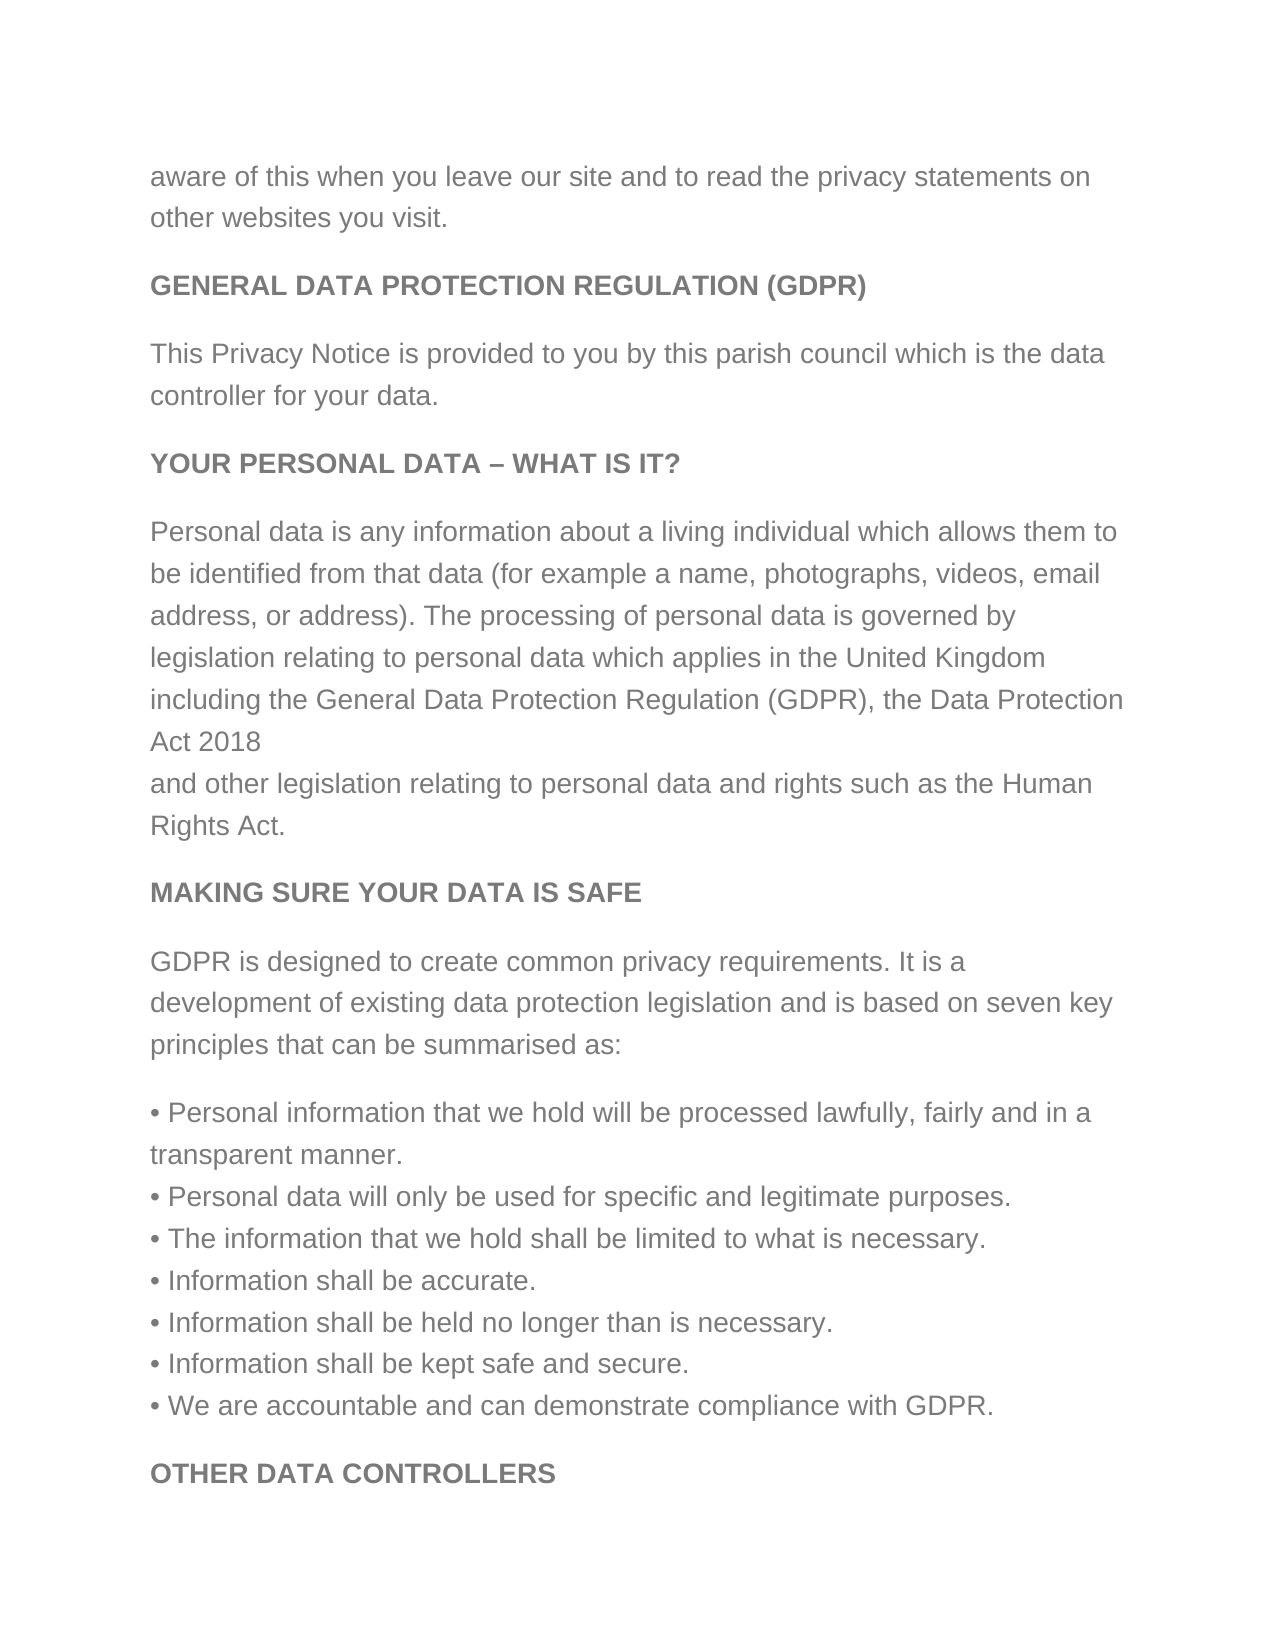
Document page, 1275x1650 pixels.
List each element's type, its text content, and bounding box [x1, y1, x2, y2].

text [150, 150, 1125, 234]
text MAKING SURE YOUR DATA IS SAFE [150, 867, 1125, 909]
text GDPR is designed to create common privacy requirements. It is a development of existing data protection legislation and is based on seven key principles that can be summarised as: [150, 935, 1125, 1061]
text Personal data is any information about a living individual which allows them to be identified from that data (for example a name, photographs, videos, email address, or address). The processing of personal data is governed by legislation relating to personal data which applies in the United Kingdom including the General Data Protection Regulation (GDPR), the Data Protection Act 2018 and other legislation relating to personal data and rights such as the Human Rights Act. [150, 506, 1125, 841]
text YOUR PERSONAL DATA – WHAT IS IT? [150, 438, 1125, 480]
text • Personal information that we hold will be processed lawfully, fairly and in a transparent manner. • Personal data will only be used for specific and legitimate purposes. • The information that we hold shall be limited to what is necessary. • Information shall be accurate. • Information shall be held no longer than is necessary. • Information shall be kept safe and secure. • We are accountable and can demonstrate compliance with GDPR. [150, 1087, 1125, 1422]
text GENERAL DATA PROTECTION REGULATION (GDPR) [150, 260, 1125, 302]
text This Privacy Notice is provided to you by this parish council which is the data controller for your data. [150, 328, 1125, 412]
text OTHER DATA CONTROLLERS [150, 1448, 1125, 1490]
